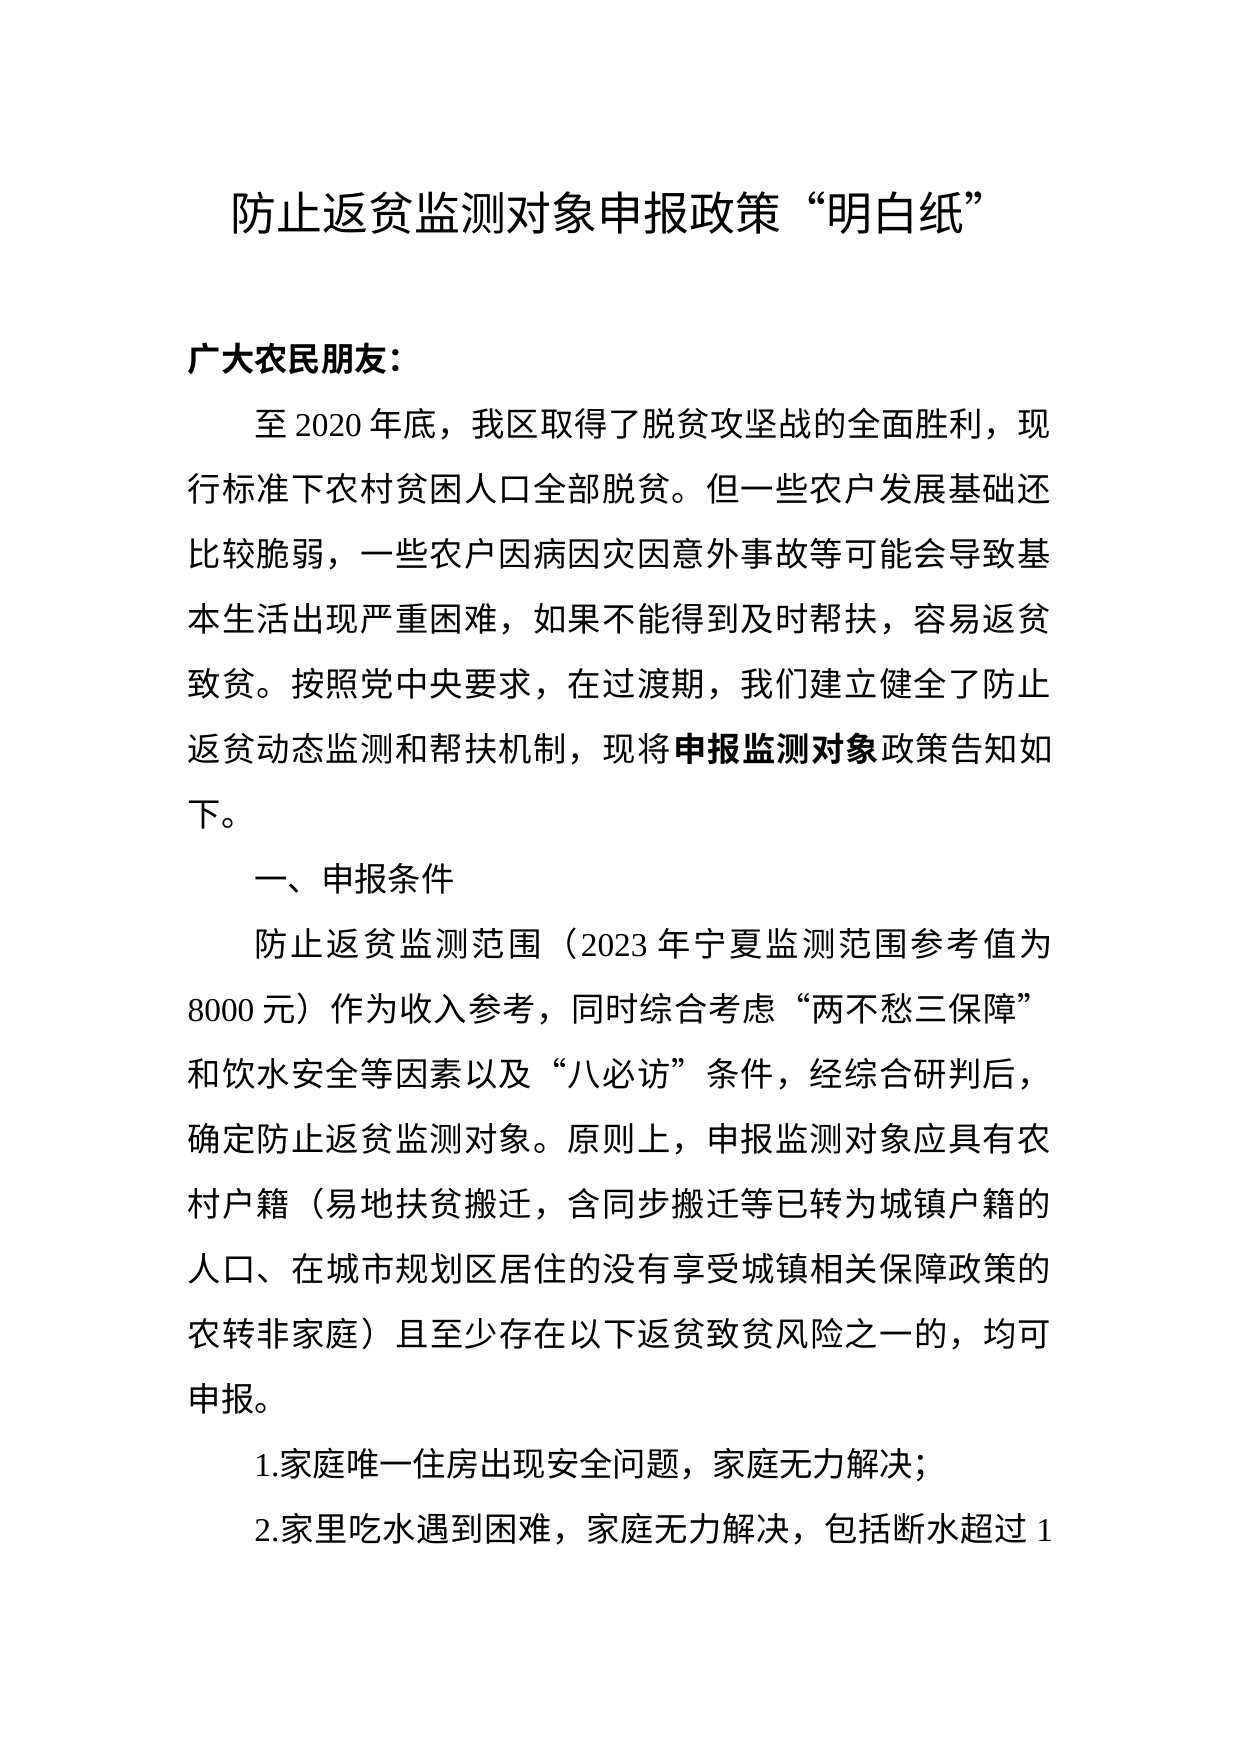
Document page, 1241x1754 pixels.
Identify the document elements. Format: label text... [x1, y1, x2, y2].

text 1.家庭唯一住房出现安全问题，家庭无力解决； [187, 1429, 1053, 1494]
text 一、申报条件 [187, 844, 1053, 909]
text 广大农民朋友： [187, 324, 1053, 389]
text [187, 1494, 1053, 1559]
text 防止返贫监测对象申报政策“明白纸” [187, 162, 1053, 259]
text 防止返贫监测范围（2023年宁夏监测范围参考值为8000元）作为收入参考，同时综合考虑“两不愁三保障”和饮水安全等因素以及“八必访”条件，经综合研判后，确定防止返贫监测对象。原则上，申报监测对象应具有农村户籍（易地扶贫搬迁，含同步搬迁等已转为城镇户籍的人口、在城市规划区居住的没有享受城镇相关保障政策的农转非家庭）且至少存在以下返贫致贫风险之一的，均可申报。 [187, 909, 1053, 1429]
text 至2020年底，我区取得了脱贫攻坚战的全面胜利，现行标准下农村贫困人口全部脱贫。但一些农户发展基础还比较脆弱，一些农户因病因灾因意外事故等可能会导致基本生活出现严重困难，如果不能得到及时帮扶，容易返贫致贫。按照党中央要求，在过渡期，我们建立健全了防止返贫动态监测和帮扶机制，现将申报监测对象政策告知如下。 [187, 389, 1053, 844]
